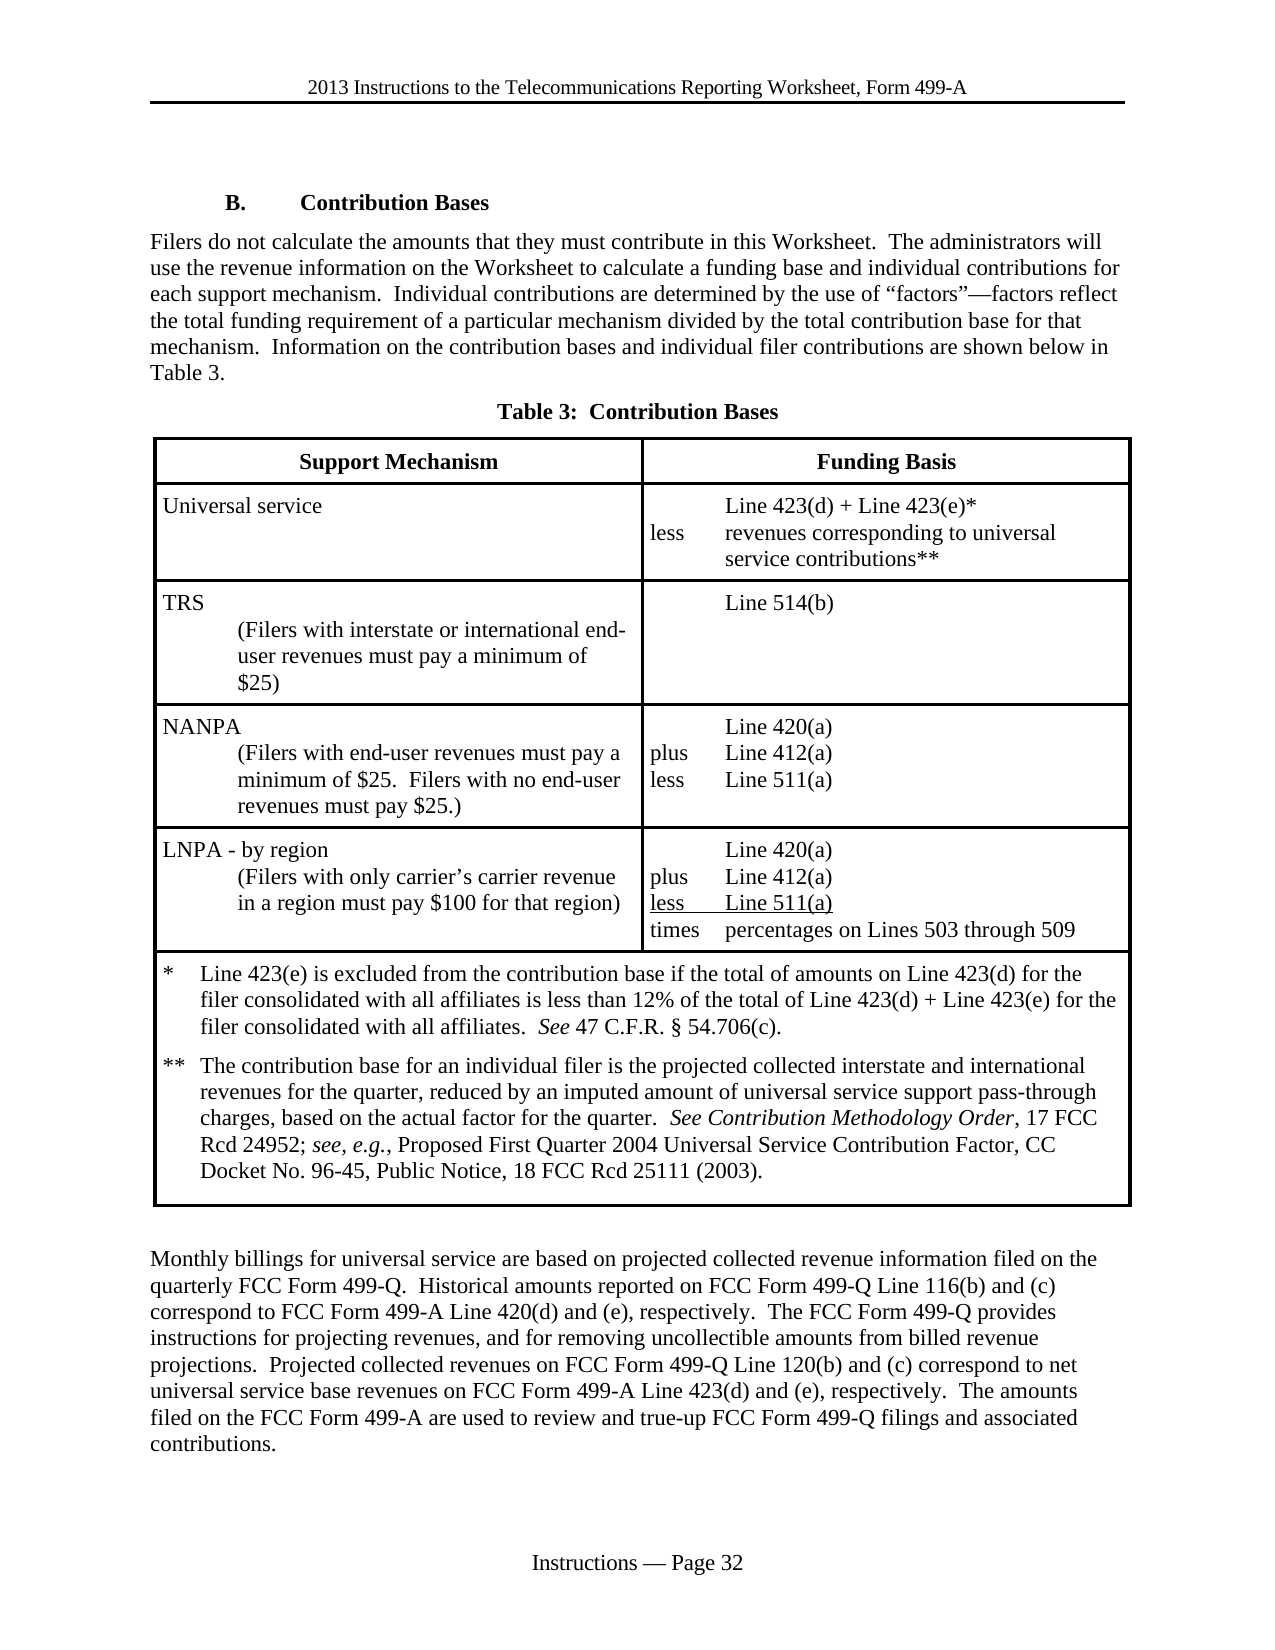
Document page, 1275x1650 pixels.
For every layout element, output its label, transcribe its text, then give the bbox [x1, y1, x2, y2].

table_cell Line 420(a) plus Line 412(a) less Line 511(a) [644, 706, 1128, 826]
table_cell LNPA - by region (Filers with only carrier’s carrier revenue in a region must pay $100 for that region) [157, 829, 641, 949]
table_cell Line 514(b) [644, 582, 1128, 702]
table_cell Line 420(a) plus Line 412(a) less Line 511(a) times percentages on Lines 503 through 509 [644, 829, 1128, 949]
table_cell Line 423(d) + Line 423(e)* less revenues corresponding to universal service contributions** [644, 485, 1128, 579]
table_header Funding Basis [644, 440, 1128, 482]
table_cell TRS (Filers with interstate or international end-user revenues must pay a minimum of $25) [157, 582, 641, 702]
text Filers do not calculate the amounts that they must contribute in this Worksheet. The administrators will use the revenue information on the Worksheet to calculate a funding base and individual contributions for each support mechanism. Individual contributions are determined by the use of “factors”—factors reflect the total funding requirement of a particular mechanism divided by the total contribution base for that mechanism. Information on the contribution bases and individual filer contributions are shown below in Table 3. [150, 228, 1125, 386]
subtitle Contribution Bases [225, 189, 1125, 215]
table_cell NANPA (Filers with end-user revenues must pay a minimum of $25. Filers with no end-user revenues must pay $25.) [157, 706, 641, 826]
table_cell * Line 423(e) is excluded from the contribution base if the total of amounts on Line 423(d) for the filer consolidated with all affiliates is less than 12% of the total of Line 423(d) + Line 423(e) for the filer consolidated with all affiliates. See 47 C.F.R. § 54.706(c). ** The contribution base for an individual filer is the projected collected interstate and international revenues for the quarter, reduced by an imputed amount of universal service support pass-through charges, based on the actual factor for the quarter. See Contribution Methodology Order, 17 FCC Rcd 24952; see, e.g., Proposed First Quarter 2004 Universal Service Contribution Factor, CC Docket No. 96-45, Public Notice, 18 FCC Rcd 25111 (2003). [157, 953, 1128, 1203]
text Table 3: Contribution Bases [150, 398, 1125, 425]
table_header Support Mechanism [157, 440, 641, 482]
table_cell Universal service [157, 485, 641, 579]
text Monthly billings for universal service are based on projected collected revenue information filed on the quarterly FCC Form 499-Q. Historical amounts reported on FCC Form 499-Q Line 116(b) and (c) correspond to FCC Form 499-A Line 420(d) and (e), respectively. The FCC Form 499-Q provides instructions for projecting revenues, and for removing uncollectible amounts from billed revenue projections. Projected collected revenues on FCC Form 499-Q Line 120(b) and (c) correspond to net universal service base revenues on FCC Form 499-A Line 423(d) and (e), respectively. The amounts filed on the FCC Form 499-A are used to review and true-up FCC Form 499-Q filings and associated contributions. [150, 1245, 1125, 1456]
